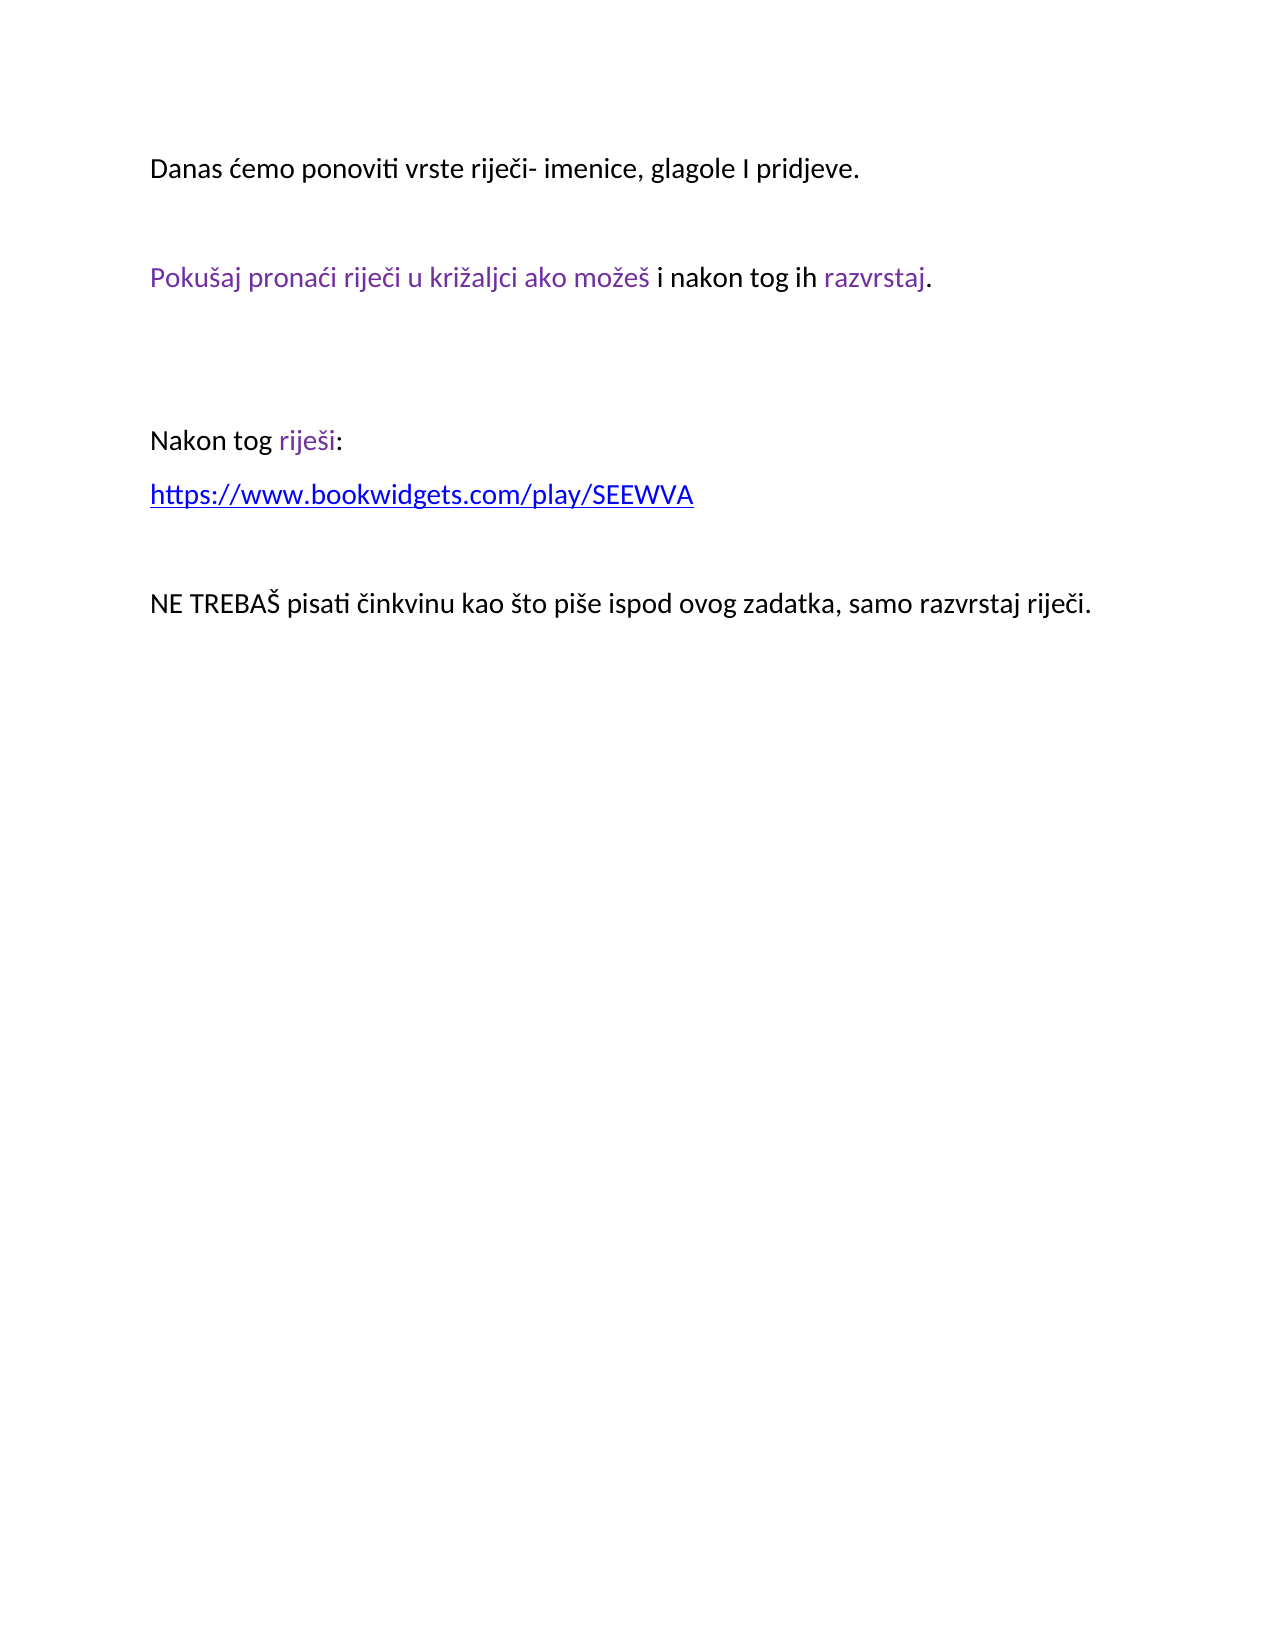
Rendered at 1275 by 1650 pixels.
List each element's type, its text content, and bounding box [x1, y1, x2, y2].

text NE TREBAŠ pisati činkvinu kao što piše ispod ovog zadatka, samo razvrstaj riječi. [150, 585, 1125, 621]
text Danas ćemo ponoviti vrste riječi- imenice, glagole I pridjeve. [150, 150, 1125, 186]
text https://www.bookwidgets.com/play/SEEWVA [150, 476, 1125, 512]
text Nakon tog riješi: [150, 422, 1125, 457]
text Pokušaj pronaći riječi u križaljci ako možeš i nakon tog ih razvrstaj. [150, 259, 1125, 294]
